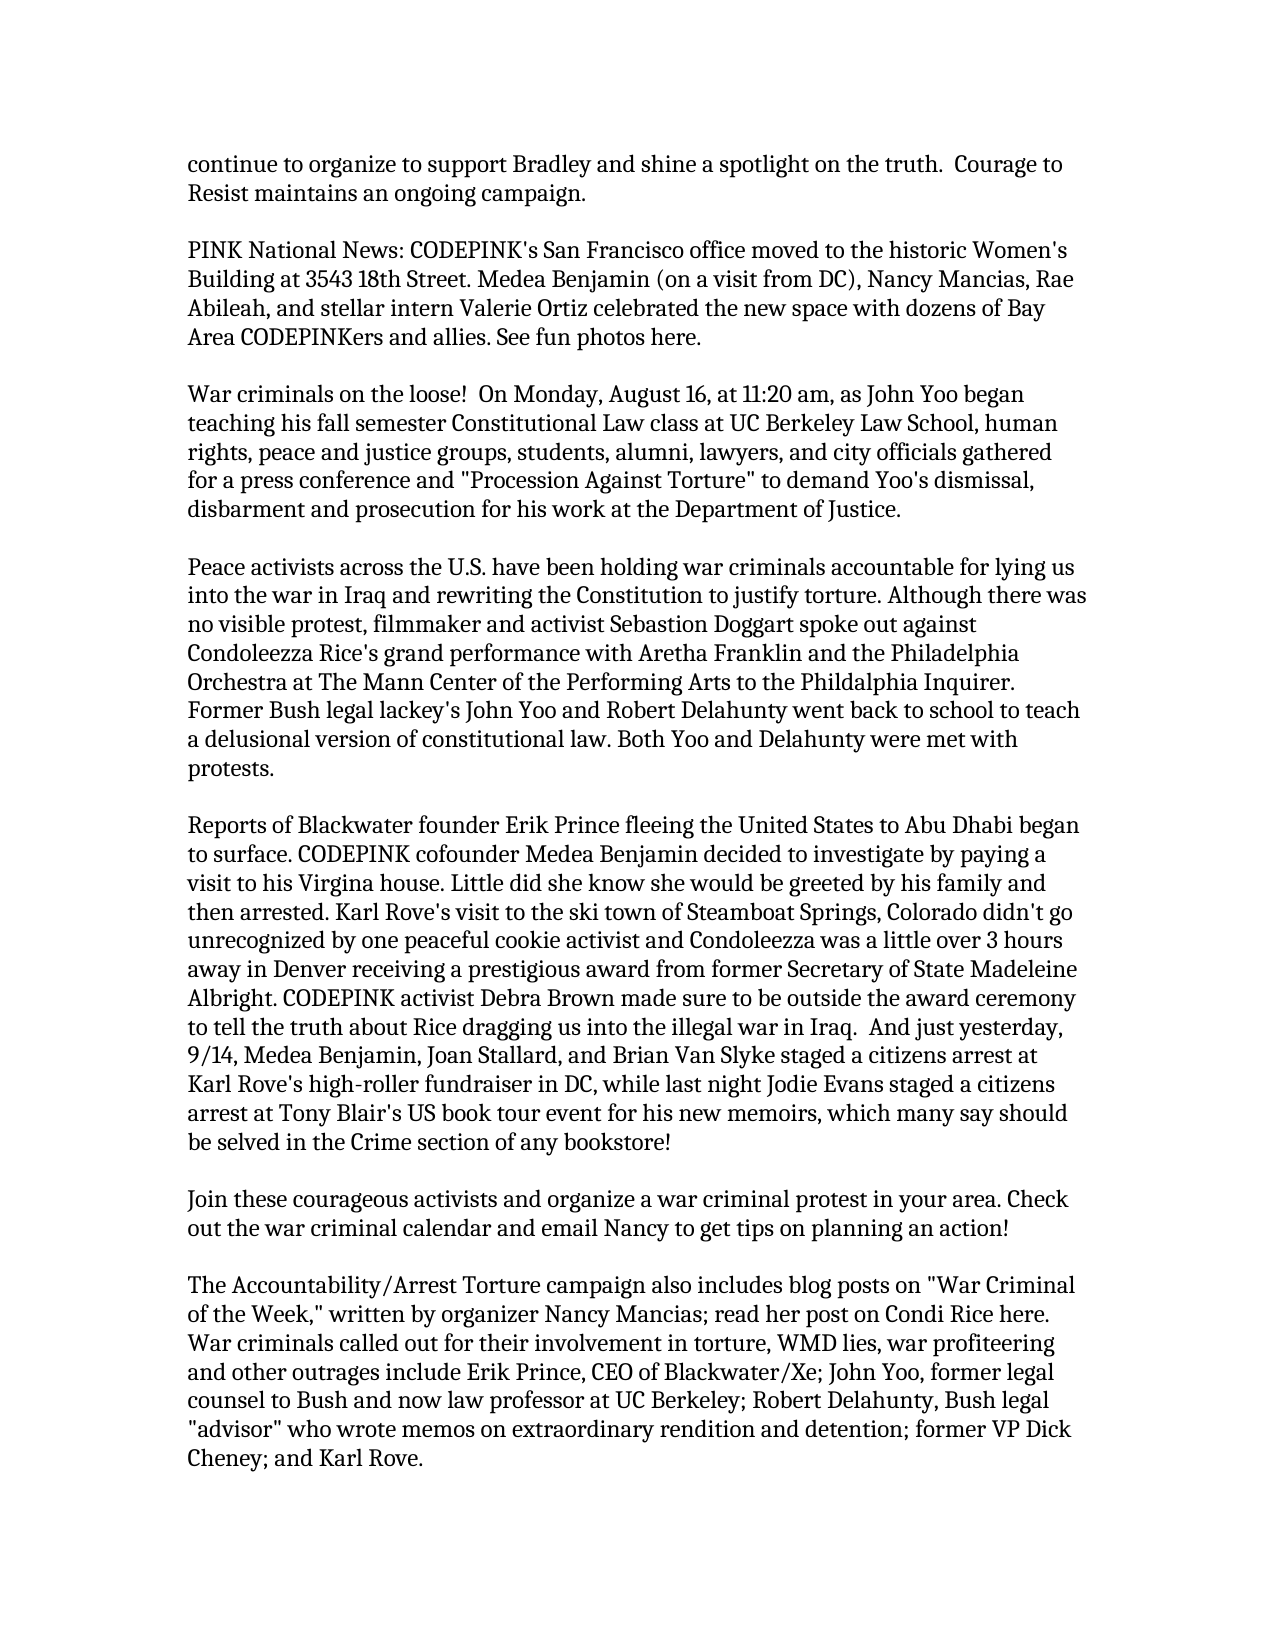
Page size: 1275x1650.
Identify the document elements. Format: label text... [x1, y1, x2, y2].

text Reports of Blackwater founder Erik Prince fleeing the United States to Abu Dhabi began to surface. CODEPINK cofounder Medea Benjamin decided to investigate by paying a visit to his Virgina house. Little did she know she would be greeted by his family and then arrested. Karl Rove's visit to the ski town of Steamboat Springs, Colorado didn't go unrecognized by one peaceful cookie activist and Condoleezza was a little over 3 hours away in Denver receiving a prestigious award from former Secretary of State Madeleine Albright. CODEPINK activist Debra Brown made sure to be outside the award ceremony to tell the truth about Rice dragging us into the illegal war in Iraq. And just yesterday, 9/14, Medea Benjamin, Joan Stallard, and Brian Van Slyke staged a citizens arrest at Karl Rove's high-roller fundraiser in DC, while last night Jodie Evans staged a citizens arrest at Tony Blair's US book tour event for his new memoirs, which many say should be selved in the Crime section of any bookstore! [187, 811, 1087, 1156]
text Join these courageous activists and organize a war criminal protest in your area. Check out the war criminal calendar and email Nancy to get tips on planning an action! [187, 1185, 1087, 1242]
text PINK National News: CODEPINK's San Francisco office moved to the historic Women's Building at 3543 18th Street. Medea Benjamin (on a visit from DC), Nancy Mancias, Rae Abileah, and stellar intern Valerie Ortiz celebrated the new space with dozens of Bay Area CODEPINKers and allies. See fun photos here. [187, 236, 1087, 351]
text War criminals on the loose! On Monday, August 16, at 11:20 am, as John Yoo began teaching his fall semester Constitutional Law class at UC Berkeley Law School, human rights, peace and justice groups, students, alumni, lawyers, and city officials gathered for a press conference and "Procession Against Torture" to demand Yoo's dismissal, disbarment and prosecution for his work at the Department of Justice. [187, 380, 1087, 524]
text Peace activists across the U.S. have been holding war criminals accountable for lying us into the war in Iraq and rewriting the Constitution to justify torture. Although there was no visible protest, filmmaker and activist Sebastion Doggart spoke out against Condoleezza Rice's grand performance with Aretha Franklin and the Philadelphia Orchestra at The Mann Center of the Performing Arts to the Phildalphia Inquirer. Former Bush legal lackey's John Yoo and Robert Delahunty went back to school to teach a delusional version of constitutional law. Both Yoo and Delahunty were met with protests. [187, 552, 1087, 782]
text The Accountability/Arrest Torture campaign also includes blog posts on "War Criminal of the Week," written by organizer Nancy Mancias; read her post on Condi Rice here. War criminals called out for their involvement in torture, WMD lies, war profiteering and other outrages include Erik Prince, CEO of Blackwater/Xe; John Yoo, former legal counsel to Bush and now law professor at UC Berkeley; Robert Delahunty, Bush legal "advisor" who wrote memos on extraordinary rendition and detention; former VP Dick Cheney; and Karl Rove. [187, 1271, 1087, 1472]
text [187, 150, 1087, 207]
